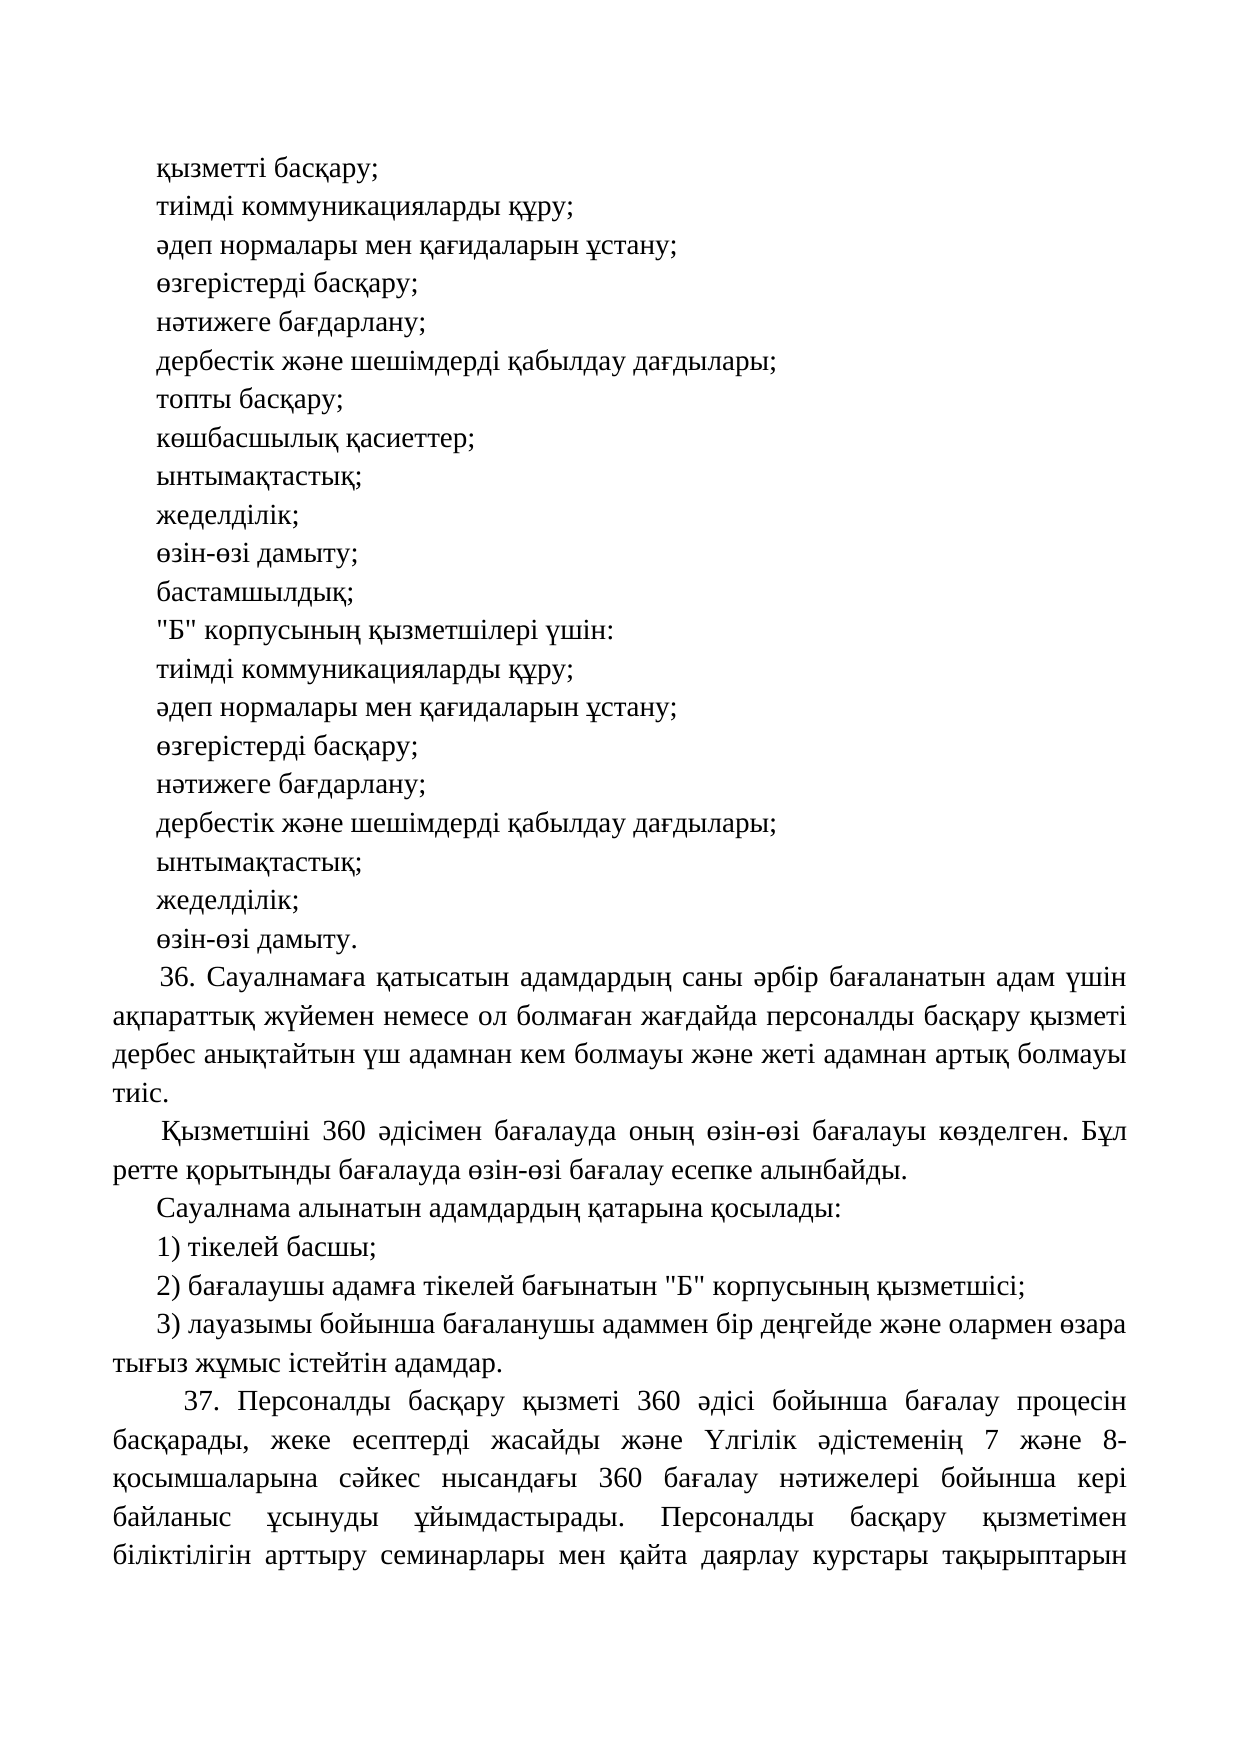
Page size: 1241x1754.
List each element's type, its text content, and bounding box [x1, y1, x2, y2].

text 3) лауазымы бойынша бағаланушы адаммен бір деңгейде және олармен өзара тығыз жұмыс істейтін адамдар. [112, 1306, 1128, 1378]
text 36. Сауалнамаға қатысатын адамдардың саны әрбір бағаланатын адам үшін ақпараттық жүйемен немесе ол болмаған жағдайда персоналды басқару қызметі дербес анықтайтын үш адамнан кем болмауы және жеті адамнан артық болмауы тиіс. [112, 959, 1128, 1108]
text нәтижеге бағдарлану; [112, 767, 1128, 800]
text 2) бағалаушы адамға тікелей бағынатын "Б" корпусының қызметшісі; [112, 1268, 1128, 1301]
text өзгерістерді басқару; [112, 728, 1128, 762]
text тиімді коммуникацияларды құру; [112, 188, 1128, 222]
text топты басқару; [112, 381, 1128, 415]
text әдеп нормалары мен қағидаларын ұстану; [112, 227, 1128, 261]
text ынтымақтастық; [112, 458, 1128, 492]
text жеделділік; [112, 882, 1128, 916]
text әдеп нормалары мен қағидаларын ұстану; [112, 689, 1128, 723]
text дербестік және шешімдерді қабылдау дағдылары; [112, 343, 1128, 376]
text тиімді коммуникацияларды құру; [112, 651, 1128, 684]
text қызметті басқару; [112, 150, 1128, 183]
text Қызметшіні 360 әдісімен бағалауда оның өзін-өзі бағалауы көзделген. Бұл ретте қорытынды бағалауда өзін-өзі бағалау есепке алынбайды. [112, 1113, 1128, 1186]
text нәтижеге бағдарлану; [112, 304, 1128, 338]
text Сауалнама алынатын адамдардың қатарына қосылады: [112, 1191, 1128, 1224]
text өзін-өзі дамыту; [112, 535, 1128, 569]
text өзін-өзі дамыту. [112, 921, 1128, 954]
text дербестік және шешімдерді қабылдау дағдылары; [112, 805, 1128, 839]
text ынтымақтастық; [112, 844, 1128, 877]
text "Б" корпусының қызметшілері үшін: [112, 612, 1128, 646]
text өзгерістерді басқару; [112, 266, 1128, 299]
text 1) тікелей басшы; [112, 1229, 1128, 1263]
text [112, 1383, 1128, 1571]
text бастамшылдық; [112, 574, 1128, 607]
text жеделділік; [112, 497, 1128, 530]
text көшбасшылық қасиеттер; [112, 420, 1128, 453]
